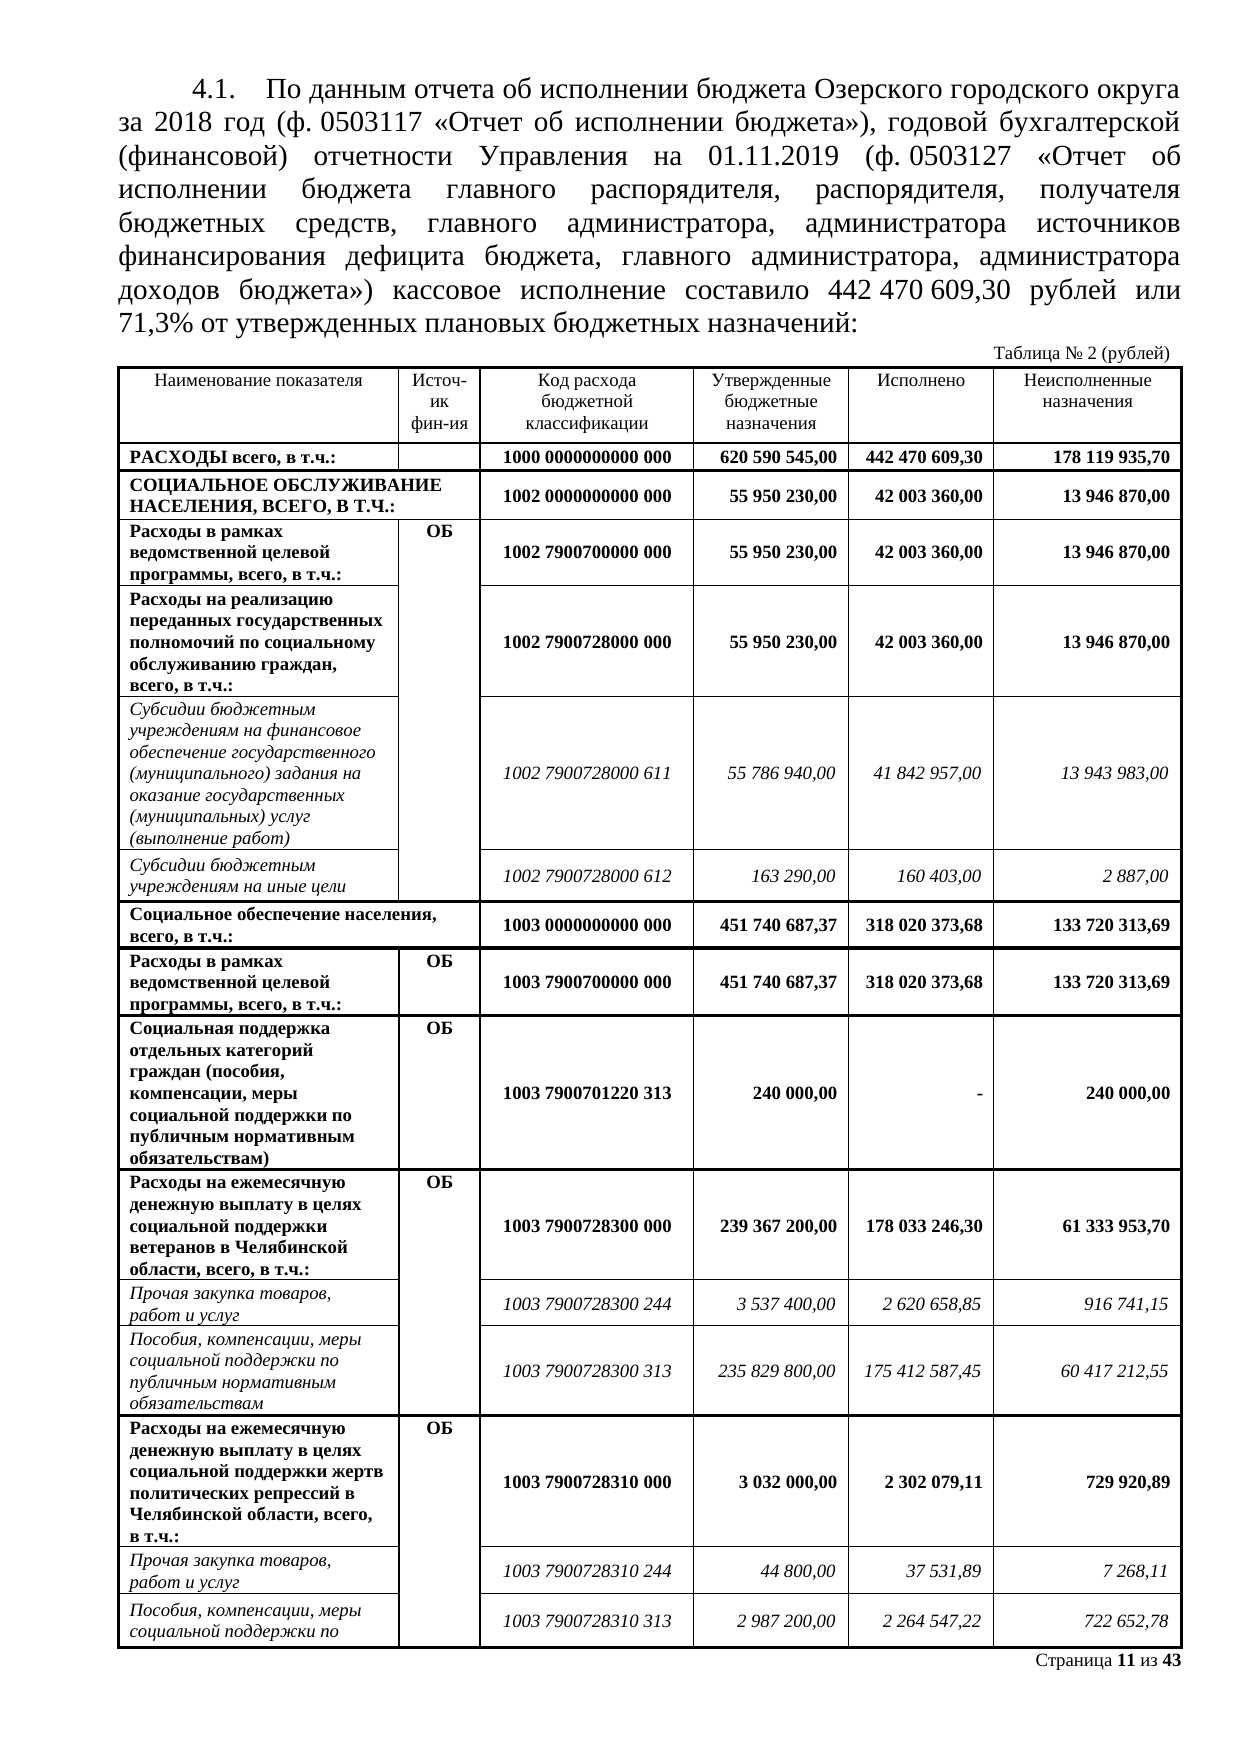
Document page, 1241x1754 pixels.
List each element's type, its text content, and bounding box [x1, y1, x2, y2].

table_cell 44 800,00 [694, 1547, 848, 1592]
table_cell 13 946 870,00 [994, 520, 1180, 584]
table_cell 318 020 373,68 [849, 950, 993, 1014]
table_cell ОБ [400, 1417, 479, 1646]
table_cell 1003 7900728310 000 [481, 1417, 693, 1546]
table_cell 1003 0000000000 000 [481, 903, 693, 946]
table_cell 2 302 079,11 [849, 1417, 993, 1546]
table_cell 42 003 360,00 [849, 520, 993, 584]
table_cell 41 842 957,00 [849, 697, 993, 848]
table_cell 442 470 609,30 [849, 444, 993, 469]
table_cell 1002 7900728000 611 [481, 697, 693, 848]
table_cell Утвержденные бюджетные назначения [694, 369, 848, 442]
table_cell 163 290,00 [694, 850, 848, 900]
table_cell 178 033 246,30 [849, 1171, 993, 1279]
table_cell Наименование показателя [120, 369, 398, 442]
table_cell Исполнено [849, 369, 993, 442]
table_cell 729 920,89 [994, 1417, 1180, 1546]
table_cell Расходы на реализацию переданных государственных полномочий по социальному обслуживанию граждан, всего, в т.ч.: [120, 586, 398, 696]
table_cell 318 020 373,68 [849, 903, 993, 946]
table_cell 42 003 360,00 [849, 586, 993, 696]
table_cell 3 032 000,00 [694, 1417, 848, 1546]
table_cell 235 829 800,00 [694, 1326, 848, 1414]
table_cell 55 950 230,00 [694, 472, 848, 519]
table_cell 1003 7900728300 244 [481, 1280, 693, 1325]
table_cell Неисполненные назначения [994, 369, 1180, 442]
table_cell 240 000,00 [694, 1017, 848, 1168]
table_cell СОЦИАЛЬНОЕ ОБСЛУЖИВАНИЕ НАСЕЛЕНИЯ, ВСЕГО, В Т.Ч.: [120, 472, 479, 519]
table_cell 1003 7900728310 313 [481, 1594, 693, 1646]
table_cell 1003 7900701220 313 [481, 1017, 693, 1168]
table_cell 178 119 935,70 [994, 444, 1180, 469]
table_cell Социальная поддержка отдельных категорий граждан (пособия, компенсации, меры социальной поддержки по публичным нормативным обязательствам) [120, 1017, 398, 1168]
table_cell Расходы в рамках ведомственной целевой программы, всего, в т.ч.: [120, 520, 398, 584]
table_cell 133 720 313,69 [994, 903, 1180, 946]
table_cell 1002 7900728000 612 [481, 850, 693, 900]
table_cell 1002 7900700000 000 [481, 520, 693, 584]
table_cell Код расхода бюджетной классификации [481, 369, 693, 442]
table_cell 240 000,00 [994, 1017, 1180, 1168]
table_cell 1002 0000000000 000 [481, 472, 693, 519]
table_cell Расходы в рамках ведомственной целевой программы, всего, в т.ч.: [120, 950, 398, 1014]
table_header Таблица № 2 (рублей) [118, 339, 1181, 366]
table_cell Прочая закупка товаров, работ и услуг [120, 1280, 398, 1325]
table_cell ОБ [400, 1171, 479, 1414]
table_cell 1000 0000000000 000 [481, 444, 693, 469]
table_cell 620 590 545,00 [694, 444, 848, 469]
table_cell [120, 1594, 398, 1646]
table_cell 13 946 870,00 [994, 586, 1180, 696]
table_cell 239 367 200,00 [694, 1171, 848, 1279]
table_cell 2 620 658,85 [849, 1280, 993, 1325]
table_cell Источ-ик фин-ия [399, 369, 479, 442]
table_cell 2 887,00 [994, 850, 1180, 900]
table_cell 55 950 230,00 [694, 586, 848, 696]
table_cell 175 412 587,45 [849, 1326, 993, 1414]
table_cell Пособия, компенсации, меры социальной поддержки по публичным нормативным обязательствам [120, 1326, 398, 1414]
table_cell 60 417 212,55 [994, 1326, 1180, 1414]
table_cell Расходы на ежемесячную денежную выплату в целях социальной поддержки ветеранов в Челябинской области, всего, в т.ч.: [120, 1171, 398, 1279]
table_cell 1003 7900700000 000 [481, 950, 693, 1014]
table_cell РАСХОДЫ всего, в т.ч.: [120, 444, 398, 469]
table_cell 1003 7900728300 000 [481, 1171, 693, 1279]
table_cell 37 531,89 [849, 1547, 993, 1592]
text 4.1. По данным отчета об исполнении бюджета Озерского городского округа за 2018 год (ф. 0503117 «Отчет об исполнении бюджета»), годовой бухгалтерской (финансовой) отчетности Управления на 01.11.2019 (ф. 0503127 «Отчет об исполнении бюджета главного распорядителя, распорядителя, получателя бюджетных средств, главного администратора, администратора источников финансирования дефицита бюджета, главного администратора, администратора доходов бюджета») кассовое исполнение составило 442 470 609,30 рублей или 71,3% от утвержденных плановых бюджетных назначений: [118, 71, 1181, 339]
table_cell [399, 444, 479, 469]
table_cell 2 987 200,00 [694, 1594, 848, 1646]
table_cell 160 403,00 [849, 850, 993, 900]
table_cell - [849, 1017, 993, 1168]
table_cell 916 741,15 [994, 1280, 1180, 1325]
table_cell 55 950 230,00 [694, 520, 848, 584]
table_cell 451 740 687,37 [694, 903, 848, 946]
table_cell 13 946 870,00 [994, 472, 1180, 519]
table_cell 42 003 360,00 [849, 472, 993, 519]
table_cell 1003 7900728300 313 [481, 1326, 693, 1414]
table_cell 7 268,11 [994, 1547, 1180, 1592]
table_cell Прочая закупка товаров, работ и услуг [120, 1547, 398, 1592]
table_cell 133 720 313,69 [994, 950, 1180, 1014]
table_cell 55 786 940,00 [694, 697, 848, 848]
table_cell 722 652,78 [994, 1594, 1180, 1646]
table_cell 451 740 687,37 [694, 950, 848, 1014]
table_cell 3 537 400,00 [694, 1280, 848, 1325]
table_cell Расходы на ежемесячную денежную выплату в целях социальной поддержки жертв политических репрессий в Челябинской области, всего, в т.ч.: [120, 1417, 398, 1546]
table_cell Субсидии бюджетным учреждениям на иные цели [120, 850, 398, 900]
table_cell Социальное обеспечение населения, всего, в т.ч.: [120, 903, 479, 946]
table_cell 61 333 953,70 [994, 1171, 1180, 1279]
table_cell 13 943 983,00 [994, 697, 1180, 848]
table_cell 1002 7900728000 000 [481, 586, 693, 696]
table_cell 2 264 547,22 [849, 1594, 993, 1646]
table_cell ОБ [399, 520, 479, 900]
table_cell Субсидии бюджетным учреждениям на финансовое обеспечение государственного (муниципального) задания на оказание государственных (муниципальных) услуг (выполнение работ) [120, 697, 398, 848]
table_cell 1003 7900728310 244 [481, 1547, 693, 1592]
table_cell ОБ [400, 950, 479, 1014]
table_cell ОБ [400, 1017, 479, 1168]
